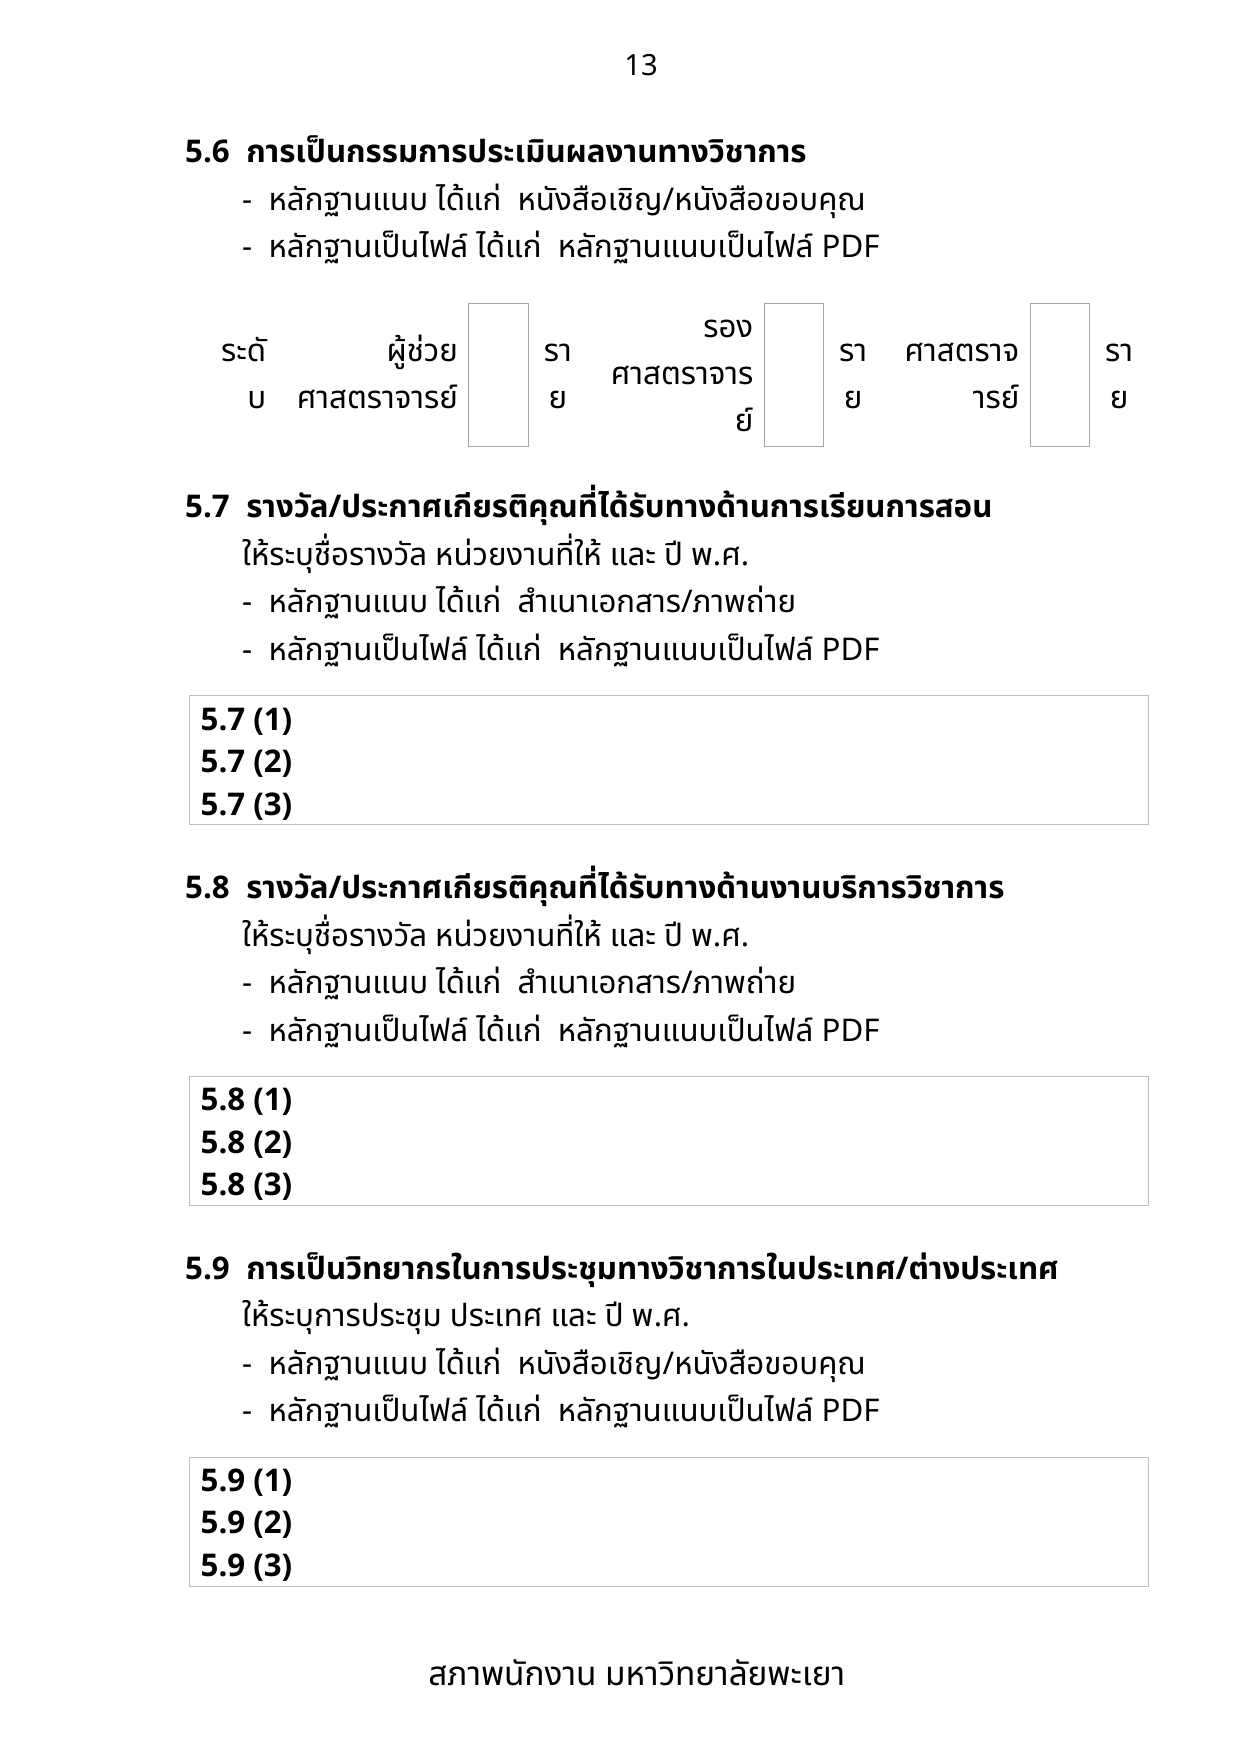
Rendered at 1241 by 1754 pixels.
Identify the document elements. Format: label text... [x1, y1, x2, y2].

table_header [469, 304, 528, 446]
table_header 5.8 รางวัล/ประกาศเกียรติคุณที่ได้รับทางด้านงานบริการวิชาการ ให้ระบุชื่อรางวัล หน่วยงานที่ให้ และ ปี พ.ศ. - หลักฐานแนบ ได้แก่ สำเนาเอกสาร/ภาพถ่าย - หลักฐานเป็นไฟล์ ได้แก่ หลักฐานแนบเป็นไฟล์ PDF [174, 865, 1119, 1067]
table_header ผู้ช่วยศาสตราจารย์ [277, 303, 468, 446]
table_header 5.7 (1) 5.7 (2) 5.7 (3) [190, 696, 1148, 824]
table_header ระดับ [203, 303, 277, 446]
table_cell 5.7 รางวัล/ประกาศเกียรติคุณที่ได้รับทางด้านการเรียนการสอน ให้ระบุชื่อรางวัล หน่วยงานที่ให้ และ ปี พ.ศ. - หลักฐานแนบ ได้แก่ สำเนาเอกสาร/ภาพถ่าย - หลักฐานเป็นไฟล์ ได้แก่ หลักฐานแนบเป็นไฟล์ PDF [174, 446, 1119, 687]
table_header ราย [1090, 303, 1148, 446]
table_header 5.8 (1) 5.8 (2) 5.8 (3) [190, 1077, 1148, 1205]
table_header ราย [529, 303, 587, 446]
table_header 5.9 การเป็นวิทยากรในการประชุมทางวิชาการในประเทศ/ต่างประเทศ ให้ระบุการประชุม ประเทศ และ ปี พ.ศ. - หลักฐานแนบ ได้แก่ หนังสือเชิญ/หนังสือขอบคุณ - หลักฐานเป็นไฟล์ ได้แก่ หลักฐานแนบเป็นไฟล์ PDF [174, 1246, 1119, 1448]
table_header [1031, 304, 1089, 446]
table_header 5.6 การเป็นกรรมการประเมินผลงานทางวิชาการ - หลักฐานแนบ ได้แก่ หนังสือเชิญ/หนังสือขอบคุณ - หลักฐานเป็นไฟล์ ได้แก่ หลักฐานแนบเป็นไฟล์ PDF [174, 130, 1119, 272]
table_header [765, 304, 823, 446]
table_header ราย [824, 303, 882, 446]
table_header รองศาสตราจารย์ [587, 303, 764, 446]
table_header ศาสตราจารย์ [883, 303, 1030, 446]
table_header 5.9 (1) 5.9 (2) 5.9 (3) [190, 1458, 1148, 1586]
